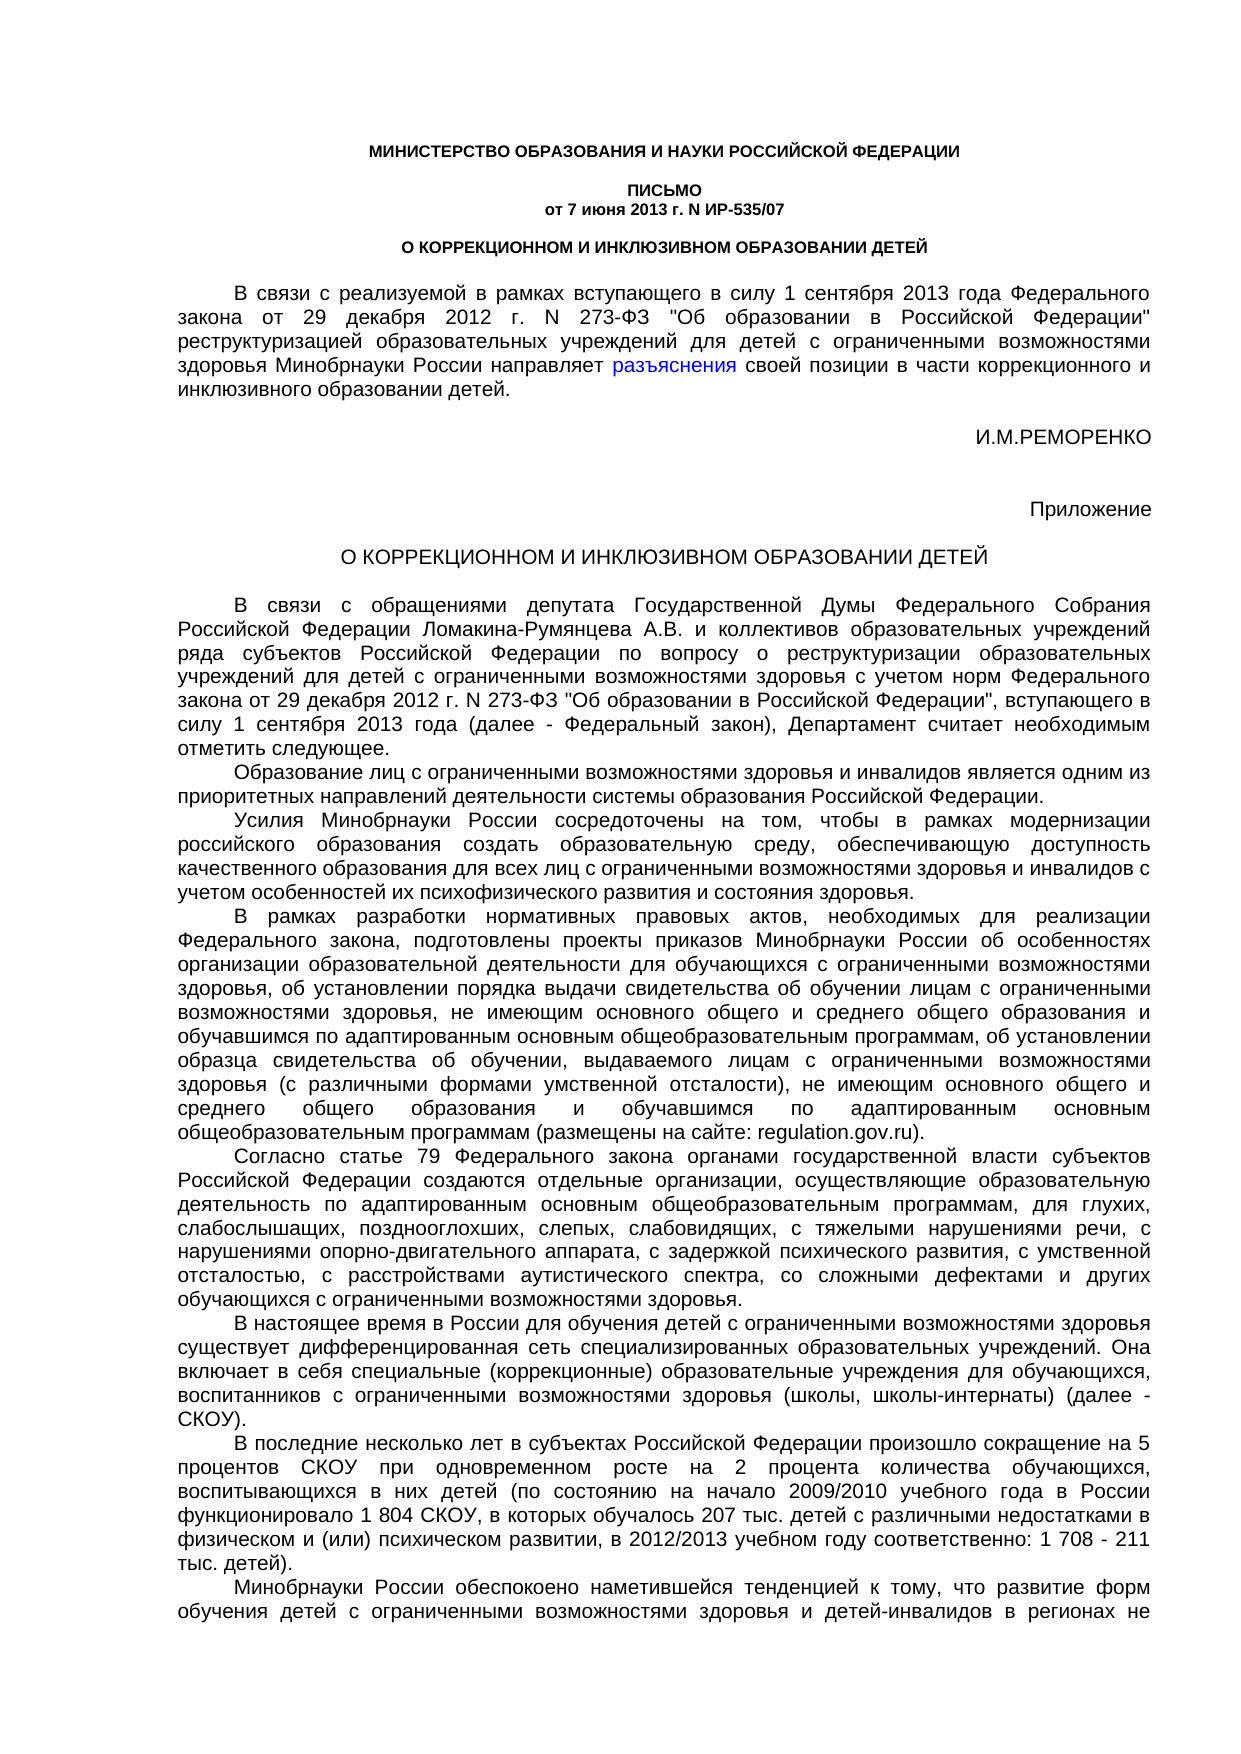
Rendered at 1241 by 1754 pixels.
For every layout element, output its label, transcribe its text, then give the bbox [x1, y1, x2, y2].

text ПИСЬМО [177, 180, 1152, 199]
text В связи с реализуемой в рамках вступающего в силу 1 сентября 2013 года Федерального закона от 29 декабря 2012 г. N 273-ФЗ "Об образовании в Российской Федерации" реструктуризацией образовательных учреждений для детей с ограниченными возможностями здоровья Минобрнауки России направляет разъяснения своей позиции в части коррекционного и инклюзивного образовании детей. [177, 281, 1152, 401]
text Усилия Минобрнауки России сосредоточены на том, чтобы в рамках модернизации российского образования создать образовательную среду, обеспечивающую доступность качественного образования для всех лиц с ограниченными возможностями здоровья и инвалидов с учетом особенностей их психофизического развития и состояния здоровья. [177, 808, 1152, 904]
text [177, 1575, 1152, 1623]
text Согласно статье 79 Федерального закона органами государственной власти субъектов Российской Федерации создаются отдельные организации, осуществляющие образовательную деятельность по адаптированным основным общеобразовательным программам, для глухих, слабослышащих, позднооглохших, слепых, слабовидящих, с тяжелыми нарушениями речи, с нарушениями опорно-двигательного аппарата, с задержкой психического развития, с умственной отсталостью, с расстройствами аутистического спектра, со сложными дефектами и других обучающихся с ограниченными возможностями здоровья. [177, 1143, 1152, 1311]
text Образование лиц с ограниченными возможностями здоровья и инвалидов является одним из приоритетных направлений деятельности системы образования Российской Федерации. [177, 760, 1152, 808]
text Приложение [177, 497, 1152, 521]
text В рамках разработки нормативных правовых актов, необходимых для реализации Федерального закона, подготовлены проекты приказов Минобрнауки России об особенностях организации образовательной деятельности для обучающихся с ограниченными возможностями здоровья, об установлении порядка выдачи свидетельства об обучении лицам с ограниченными возможностями здоровья, не имеющим основного общего и среднего общего образования и обучавшимся по адаптированным основным общеобразовательным программам, об установлении образца свидетельства об обучении, выдаваемого лицам с ограниченными возможностями здоровья (с различными формами умственной отсталости), не имеющим основного общего и среднего общего образования и обучавшимся по адаптированным основным общеобразовательным программам (размещены на сайте: regulation.gov.ru). [177, 904, 1152, 1143]
text В настоящее время в России для обучения детей с ограниченными возможностями здоровья существует дифференцированная сеть специализированных образовательных учреждений. Она включает в себя специальные (коррекционные) образовательные учреждения для обучающихся, воспитанников с ограниченными возможностями здоровья (школы, школы-интернаты) (далее - СКОУ). [177, 1311, 1152, 1431]
text МИНИСТЕРСТВО ОБРАЗОВАНИЯ И НАУКИ РОССИЙСКОЙ ФЕДЕРАЦИИ [177, 142, 1152, 161]
text от 7 июня 2013 г. N ИР-535/07 [177, 199, 1152, 219]
text О КОРРЕКЦИОННОМ И ИНКЛЮЗИВНОМ ОБРАЗОВАНИИ ДЕТЕЙ [177, 238, 1152, 257]
text О КОРРЕКЦИОННОМ И ИНКЛЮЗИВНОМ ОБРАЗОВАНИИ ДЕТЕЙ [177, 544, 1152, 568]
text В связи с обращениями депутата Государственной Думы Федерального Собрания Российской Федерации Ломакина-Румянцева А.В. и коллективов образовательных учреждений ряда субъектов Российской Федерации по вопросу о реструктуризации образовательных учреждений для детей с ограниченными возможностями здоровья с учетом норм Федерального закона от 29 декабря 2012 г. N 273-ФЗ "Об образовании в Российской Федерации", вступающего в силу 1 сентября 2013 года (далее - Федеральный закон), Департамент считает необходимым отметить следующее. [177, 592, 1152, 760]
text И.М.РЕМОРЕНКО [177, 425, 1152, 449]
text В последние несколько лет в субъектах Российской Федерации произошло сокращение на 5 процентов СКОУ при одновременном росте на 2 процента количества обучающихся, воспитывающихся в них детей (по состоянию на начало 2009/2010 учебного года в России функционировало 1 804 СКОУ, в которых обучалось 207 тыс. детей с различными недостатками в физическом и (или) психическом развитии, в 2012/2013 учебном году соответственно: 1 708 - 211 тыс. детей). [177, 1431, 1152, 1575]
